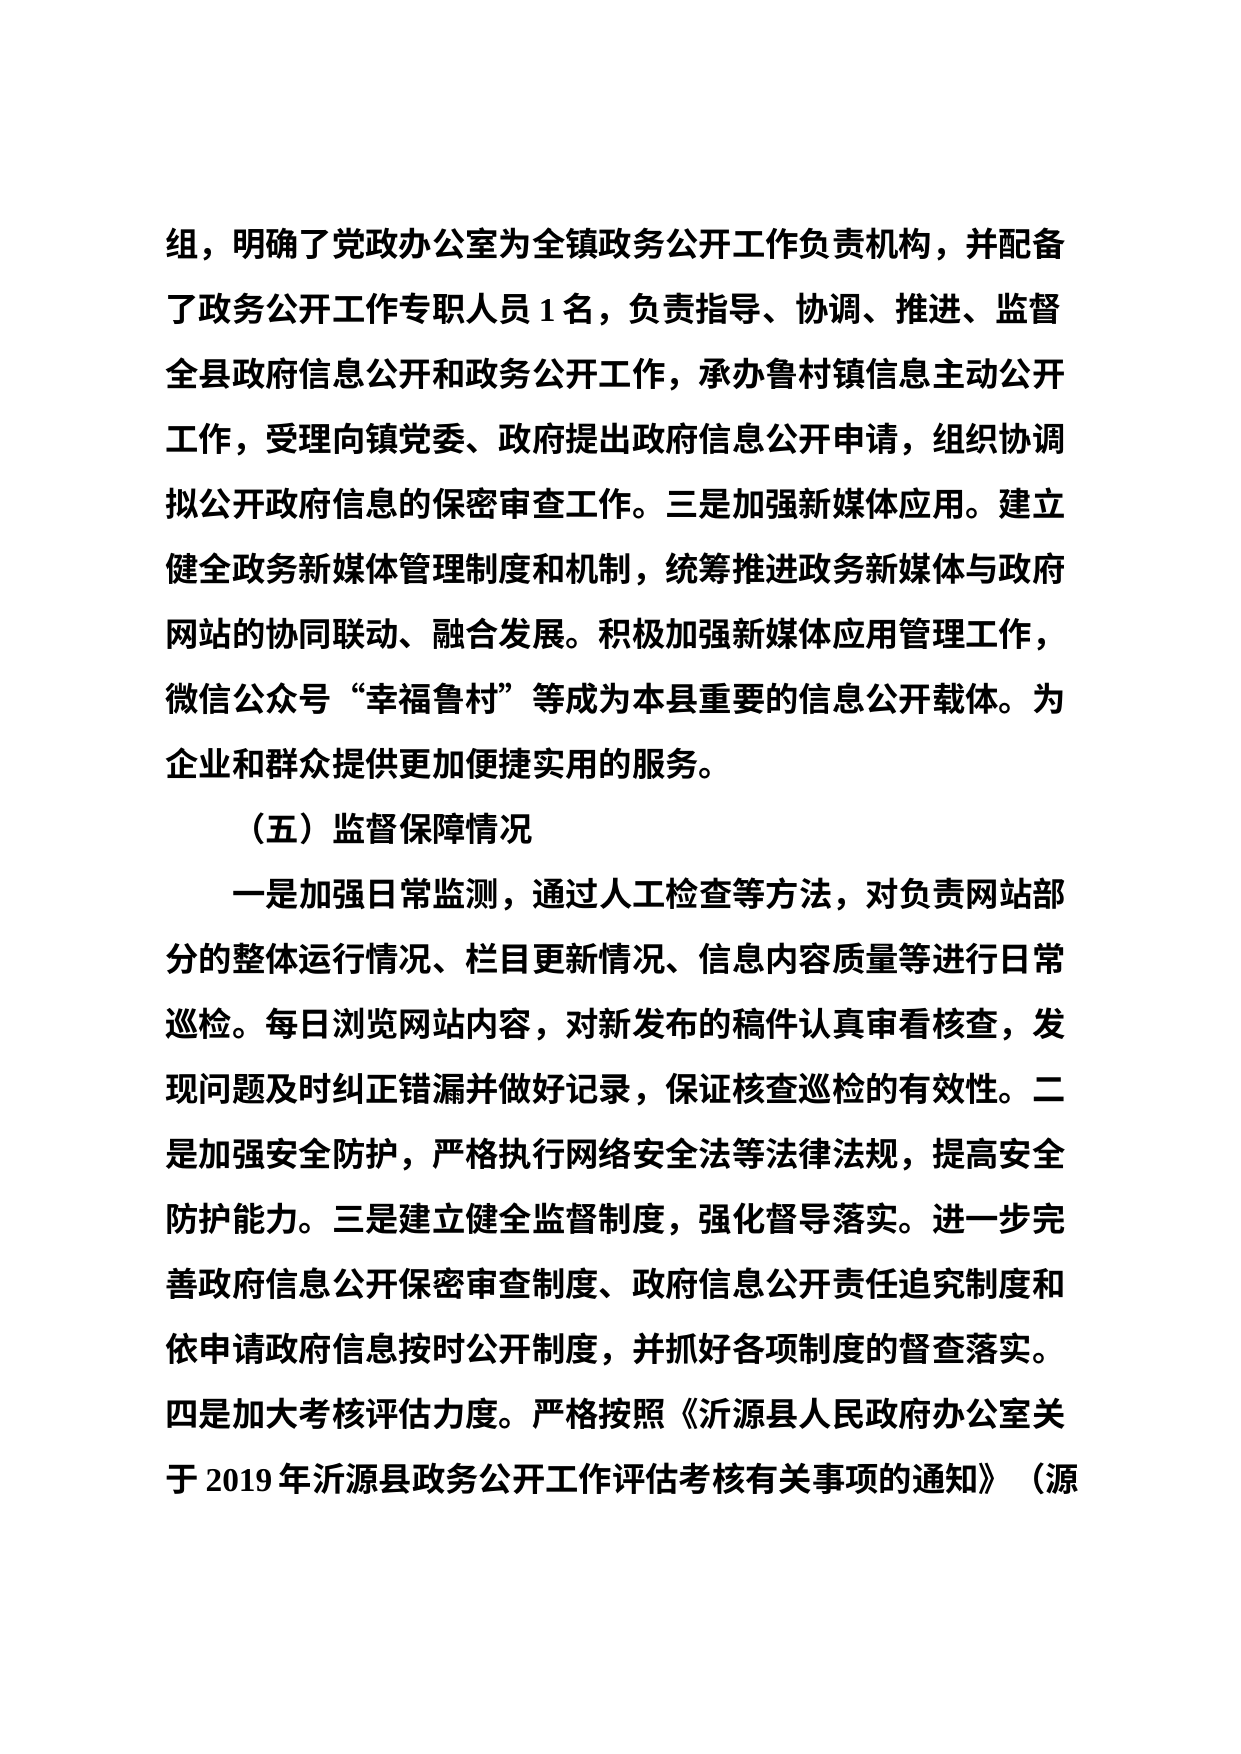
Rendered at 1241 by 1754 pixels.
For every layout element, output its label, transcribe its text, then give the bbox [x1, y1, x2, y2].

text （五）监督保障情况 [165, 794, 1087, 859]
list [165, 209, 1087, 794]
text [165, 859, 1087, 1509]
